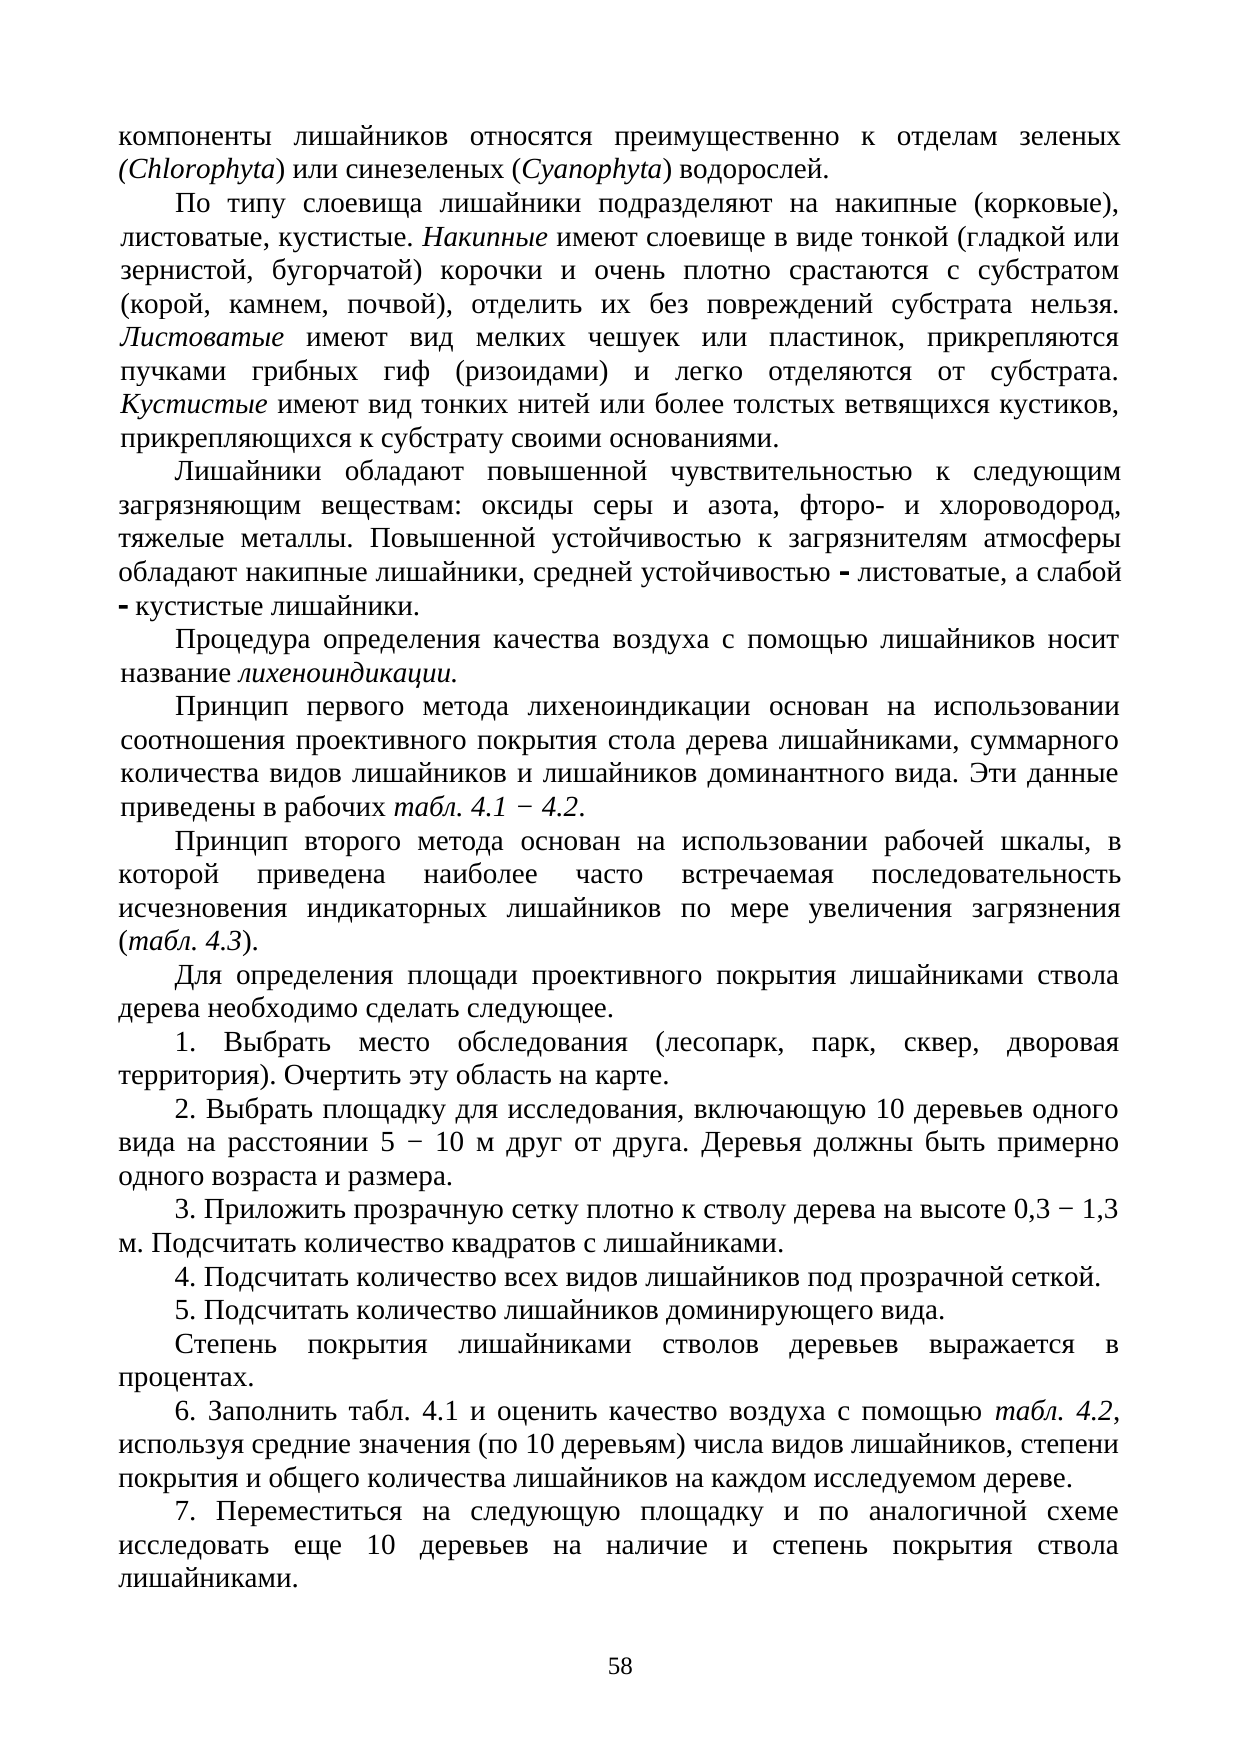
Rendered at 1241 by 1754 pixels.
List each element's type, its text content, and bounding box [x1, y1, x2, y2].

text 2. Выбрать площадку для исследования, включающую 10 деревьев одного вида на расстоянии 5 − друг от друга. Деревья должны быть примерно одного возраста и размера. [118, 1091, 1120, 1192]
text 4. Подсчитать количество всех видов лишайников под прозрачной сеткой. [118, 1259, 1120, 1292]
text 6. Заполнить табл. 4.1 и оценить качество воздуха с помощью табл. 4.2, используя средние значения (по 10 деревьям) числа видов лишайников, степени покрытия и общего количества лишайников на каждом исследуемом дереве. [118, 1393, 1120, 1493]
text 7. Переместиться на следующую площадку и по аналогичной схеме исследовать еще 10 деревьев на наличие и степень покрытия ствола лишайниками. [118, 1493, 1120, 1594]
text Лишайники обладают повышенной чувствительностью к следующим загрязняющим веществам: оксиды серы и азота, фторо- и хлороводород, тяжелые металлы. Повышенной устойчивостью к загрязнителям атмосферы обладают накипные лишайники, средней устойчивостью листоватые, а слабой кустистые лишайники. [118, 453, 1122, 621]
text 3. Приложить прозрачную сетку плотно к стволу дерева на высоте 0,3 − . Подсчитать количество квадратов с лишайниками. [118, 1192, 1120, 1259]
text Степень покрытия лишайниками стволов деревьев выражается в процентах. [118, 1326, 1120, 1393]
text Для определения площади проективного покрытия лишайниками ствола дерева необходимо сделать следующее. [118, 957, 1120, 1024]
text По типу слоевища лишайники подразделяют на накипные (корковые), листоватые, кустистые. Накипные имеют слоевище в виде тонкой (гладкой или зернистой, бугорчатой) корочки и очень плотно срастаются с субстратом (корой, камнем, почвой), отделить их без повреждений субстрата нельзя. Листоватые имеют вид мелких чешуек или пластинок, прикрепляются пучками грибных гиф (ризоидами) и легко отделяются от субстрата. Кустистые имеют вид тонких нитей или более толстых ветвящихся кустиков, прикрепляющихся к субстрату своими основаниями. [120, 185, 1120, 453]
text Принцип второго метода основан на использовании рабочей шкалы, в которой приведена наиболее часто встречаемая последовательность исчезновения индикаторных лишайников по мере увеличения загрязнения (табл. 4.3). [118, 823, 1122, 957]
text 1. Выбрать место обследования (лесопарк, парк, сквер, дворовая территория). Очертить эту область на карте. [118, 1024, 1120, 1091]
text Процедура определения качества воздуха с помощью лишайников носит название лихеноиндикации. [120, 621, 1120, 688]
text Принцип первого метода лихеноиндикации основан на использовании соотношения проективного покрытия стола дерева лишайниками, суммарного количества видов лишайников и лишайников доминантного вида. Эти данные приведены в рабочих табл. 4.1 − 4.2. [120, 688, 1120, 823]
text 5. Подсчитать количество лишайников доминирующего вида. [118, 1292, 1120, 1326]
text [118, 118, 1122, 185]
